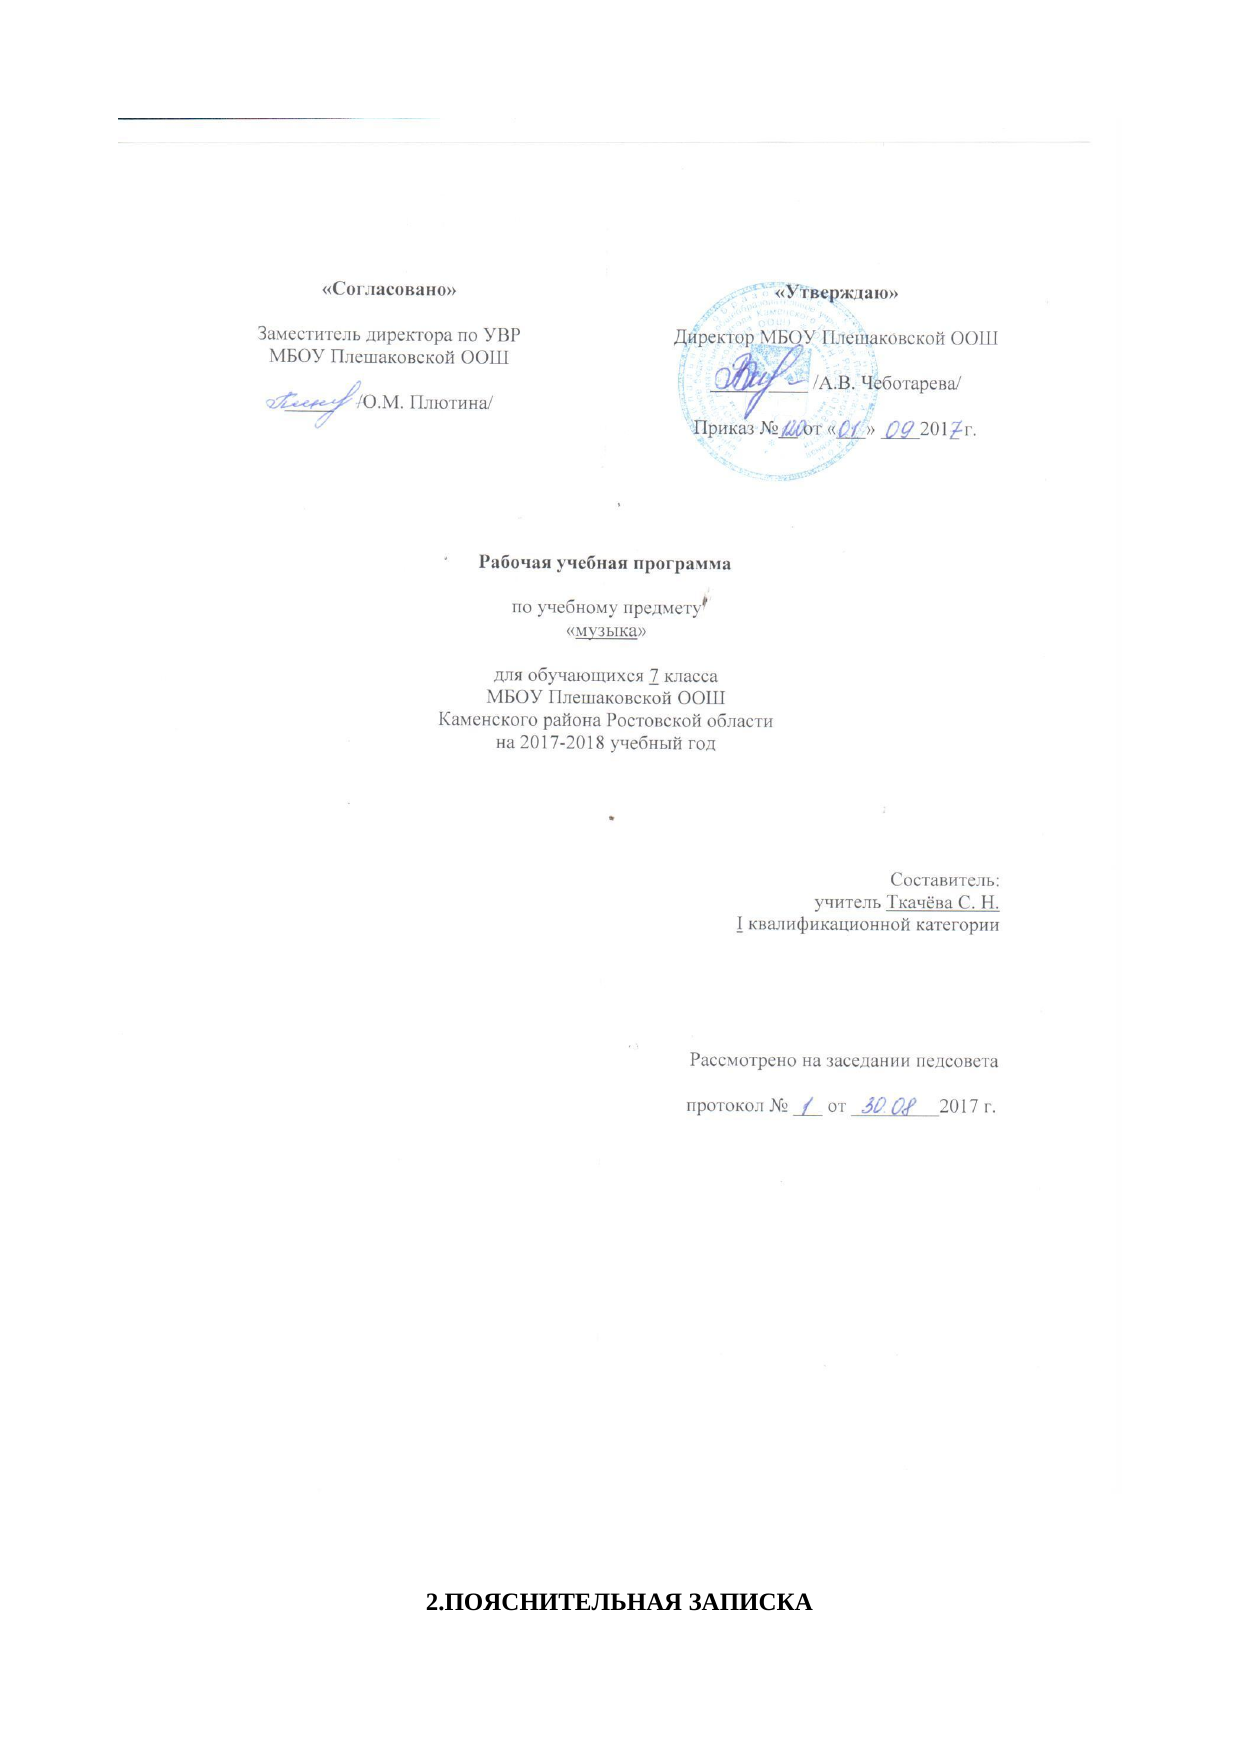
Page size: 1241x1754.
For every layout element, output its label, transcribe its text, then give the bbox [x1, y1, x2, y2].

picture [118, 118, 1123, 1499]
text 2.ПОЯСНИТЕЛЬНАЯ ЗАПИСКА [339, 1587, 1122, 1616]
